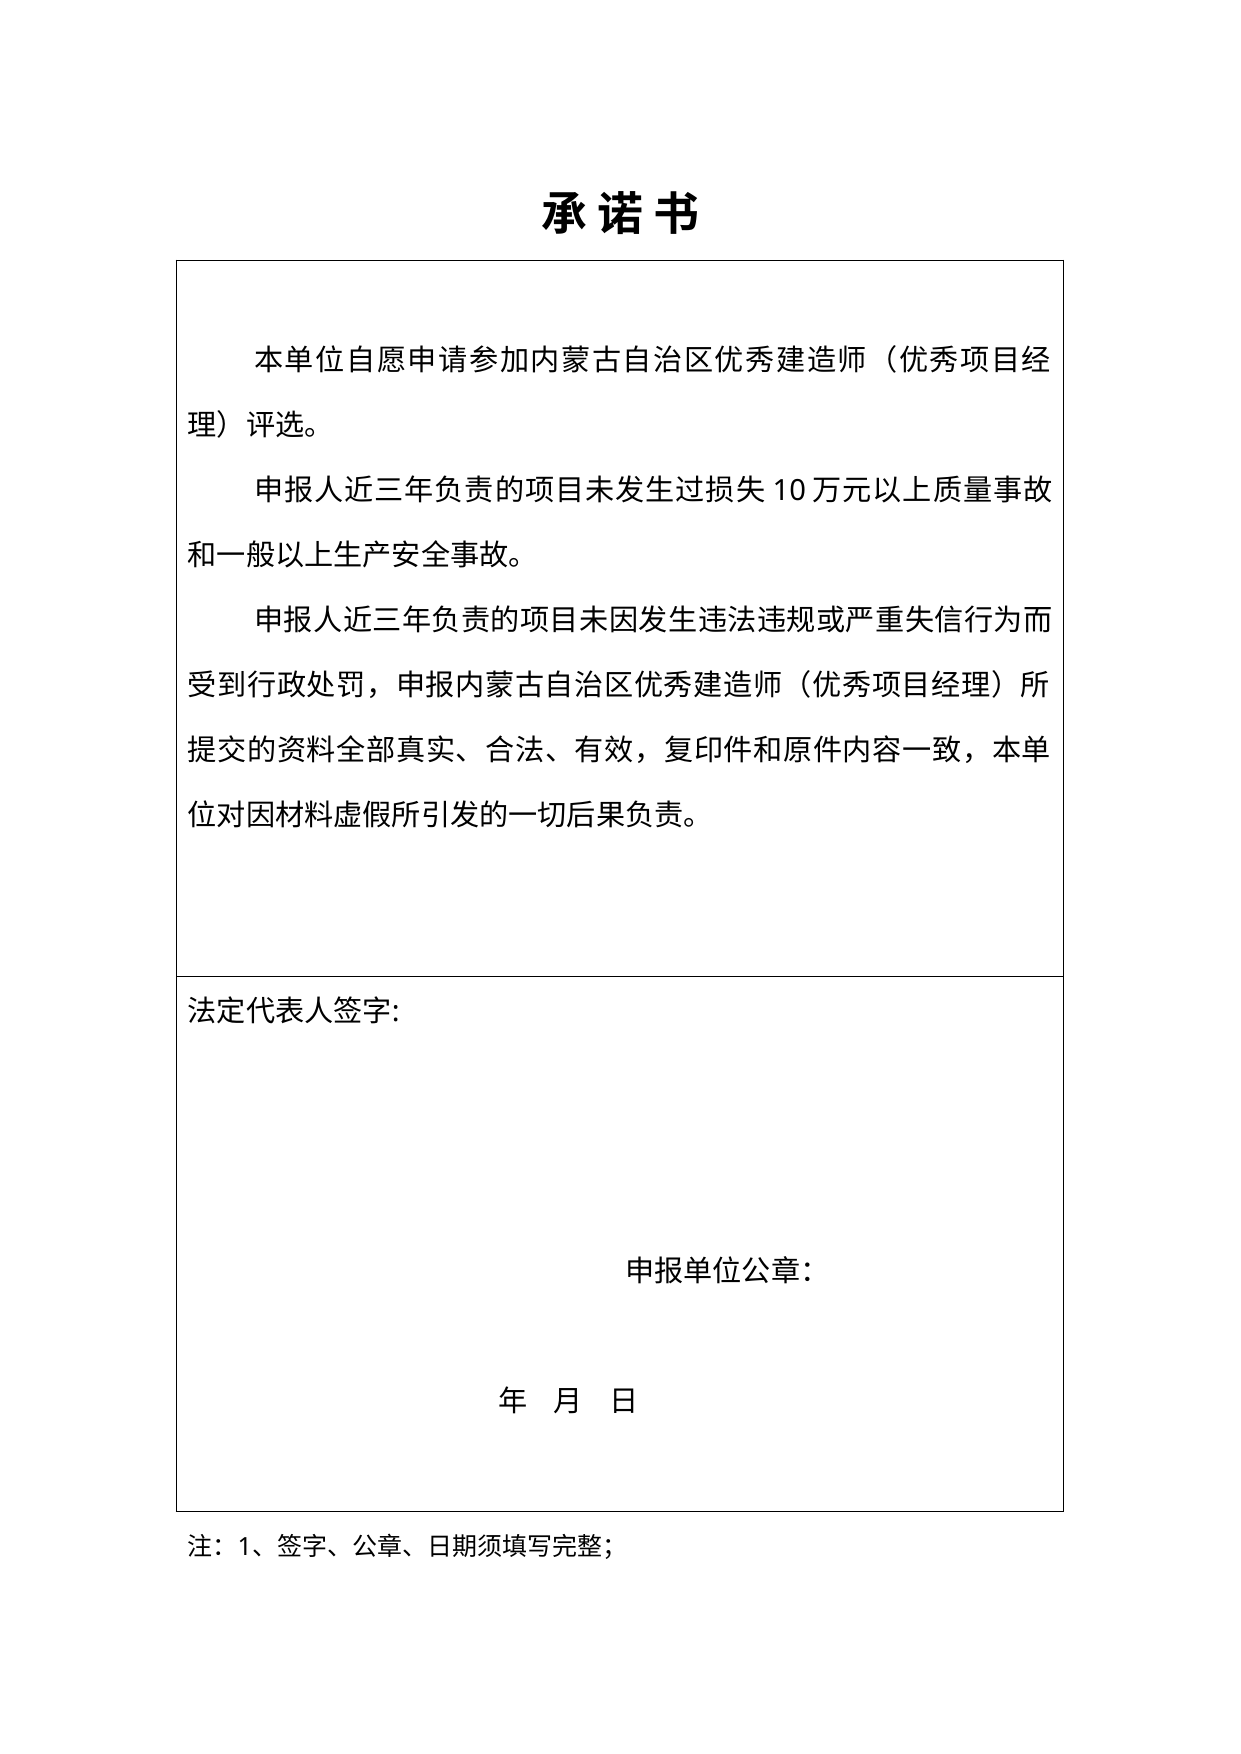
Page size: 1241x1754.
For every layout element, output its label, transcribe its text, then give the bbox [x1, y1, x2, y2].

text 承 诺 书 [187, 162, 1053, 259]
table_cell 法定代表人签字: 申报单位公章： 年 月 日 [177, 977, 1063, 1511]
table_header 本单位自愿申请参加内蒙古自治区优秀建造师（优秀项目经理）评选。 申报人近三年负责的项目未发生过损失10万元以上质量事故和一般以上生产安全事故。 申报人近三年负责的项目未因发生违法违规或严重失信行为而受到行政处罚，申报内蒙古自治区优秀建造师（优秀项目经理）所提交的资料全部真实、合法、有效，复印件和原件内容一致，本单位对因材料虚假所引发的一切后果负责。 [177, 261, 1063, 976]
text 注：1、签字、公章、日期须填写完整； [187, 1512, 1053, 1577]
